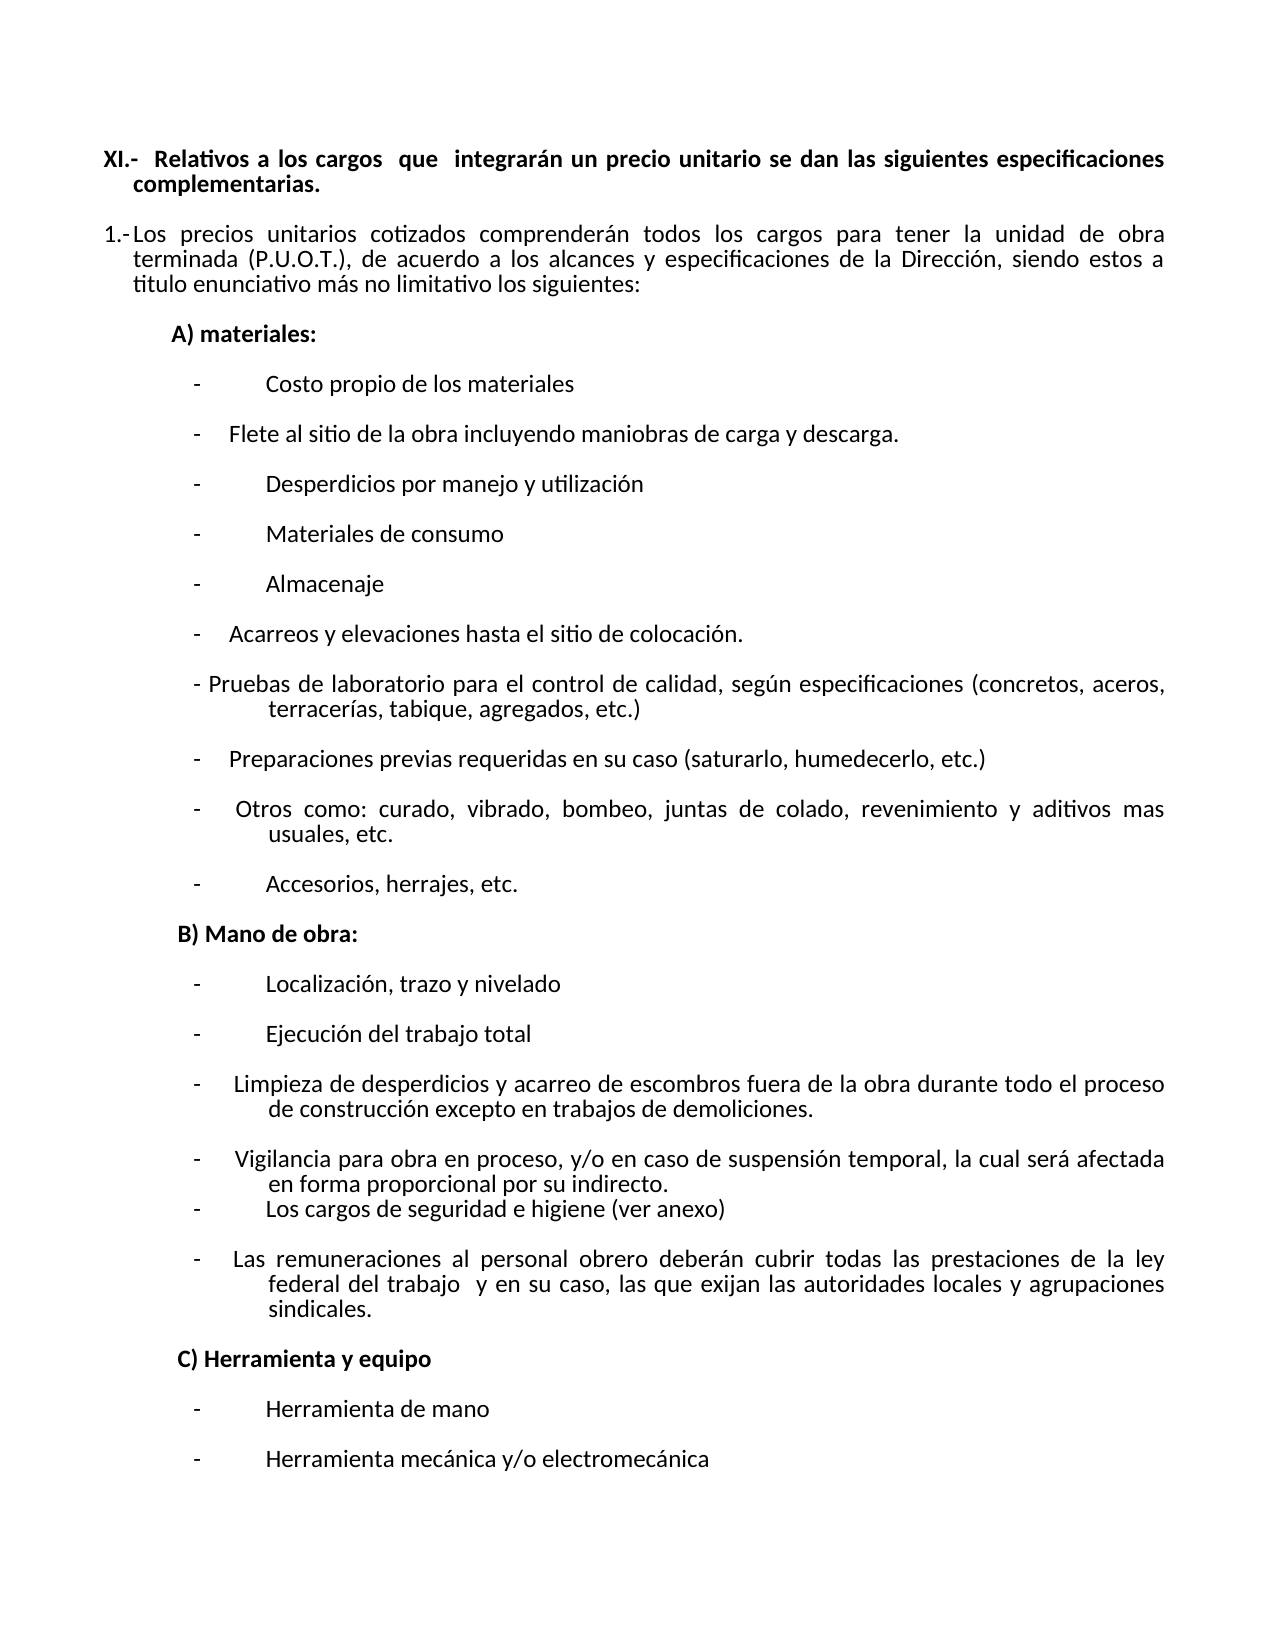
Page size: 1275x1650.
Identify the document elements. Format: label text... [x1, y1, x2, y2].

text - Acarreos y elevaciones hasta el sitio de colocación. [193, 623, 1167, 648]
text - Vigilancia para obra en proceso, y/o en caso de suspensión temporal, la cual será afectada en forma proporcional por su indirecto. [193, 1148, 1167, 1198]
text - Herramienta de mano [193, 1398, 1167, 1423]
text - Desperdicios por manejo y utilización [193, 473, 1167, 498]
text - Las remuneraciones al personal obrero deberán cubrir todas las prestaciones de la ley federal del trabajo y en su caso, las que exijan las autoridades locales y agrupaciones sindicales. [193, 1248, 1167, 1323]
text 1.- Los precios unitarios cotizados comprenderán todos los cargos para tener la unidad de obra terminada (P.U.O.T.), de acuerdo a los alcances y especificaciones de la Dirección, siendo estos a titulo enunciativo más no limitativo los siguientes: [103, 223, 1167, 298]
text XI.- Relativos a los cargos que integrarán un precio unitario se dan las siguientes especificaciones complementarias. [103, 148, 1167, 198]
text C) Herramienta y equipo [118, 1348, 1167, 1373]
text - Ejecución del trabajo total [193, 1023, 1167, 1048]
text - Costo propio de los materiales [193, 373, 1167, 398]
text - Preparaciones previas requeridas en su caso (saturarlo, humedecerlo, etc.) [193, 748, 1167, 773]
text - Los cargos de seguridad e higiene (ver anexo) [193, 1198, 1167, 1223]
text - Localización, trazo y nivelado [193, 973, 1167, 998]
text - Almacenaje [193, 573, 1167, 598]
text - Otros como: curado, vibrado, bombeo, juntas de colado, revenimiento y aditivos mas usuales, etc. [193, 798, 1167, 848]
text - Flete al sitio de la obra incluyendo maniobras de carga y descarga. [193, 423, 1167, 448]
text - Pruebas de laboratorio para el control de calidad, según especificaciones (concretos, aceros, terracerías, tabique, agregados, etc.) [193, 673, 1167, 723]
text B) Mano de obra: [118, 923, 1167, 948]
text - Accesorios, herrajes, etc. [193, 873, 1167, 898]
text A) materiales: [118, 323, 1167, 348]
text - Limpieza de desperdicios y acarreo de escombros fuera de la obra durante todo el proceso de construcción excepto en trabajos de demoliciones. [193, 1073, 1167, 1123]
text - Herramienta mecánica y/o electromecánica [193, 1448, 1167, 1473]
text - Materiales de consumo [193, 523, 1167, 548]
